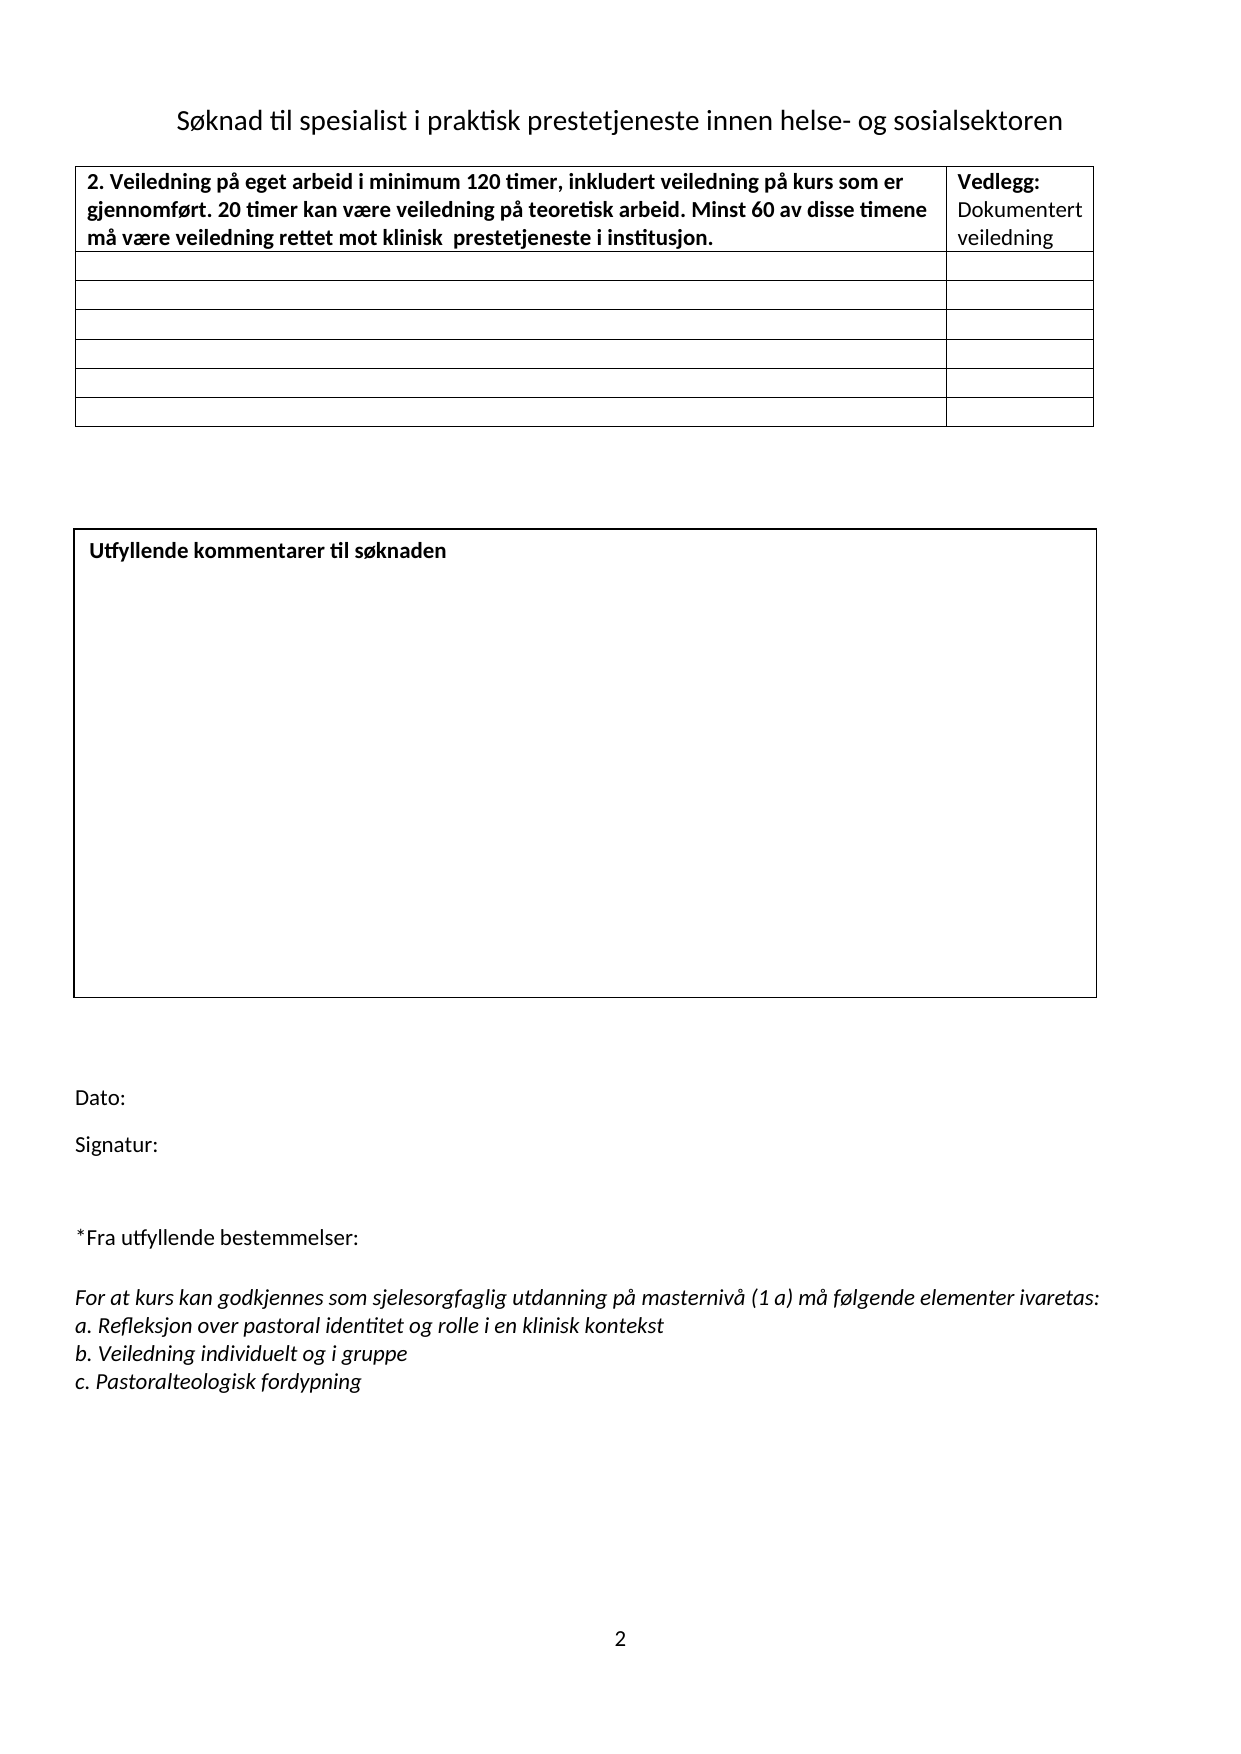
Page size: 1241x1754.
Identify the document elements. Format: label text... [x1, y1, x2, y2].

table_header Vedlegg: Dokumentert veiledning [947, 167, 1093, 251]
table_cell [947, 310, 1093, 338]
table_cell [947, 340, 1093, 367]
text *Fra utfyllende bestemmelser: [75, 1223, 1165, 1252]
table_cell [76, 369, 946, 397]
text Signatur: [75, 1130, 1165, 1158]
table_cell [947, 398, 1093, 426]
table_cell [76, 252, 946, 280]
table_cell [947, 252, 1093, 280]
table_cell [76, 398, 946, 426]
table_cell [76, 340, 946, 367]
table_cell [76, 310, 946, 338]
text Dato: [75, 1083, 1165, 1111]
text For at kurs kan godkjennes som sjelesorgfaglig utdanning på masternivå (1 a) må følgende elementer ivaretas: a. Refleksjon over pastoral identitet og rolle i en klinisk kontekst b. Veiledning individuelt og i gruppe c. Pastoralteologisk fordypning [75, 1283, 1165, 1395]
table_cell [76, 281, 946, 309]
table_header 2. Veiledning på eget arbeid i minimum 120 timer, inkludert veiledning på kurs som er gjennomført. 20 timer kan være veiledning på teoretisk arbeid. Minst 60 av disse timene må være veiledning rettet mot klinisk prestetjeneste i institusjon. [76, 167, 946, 251]
table_cell [947, 369, 1093, 397]
table_cell [947, 281, 1093, 309]
